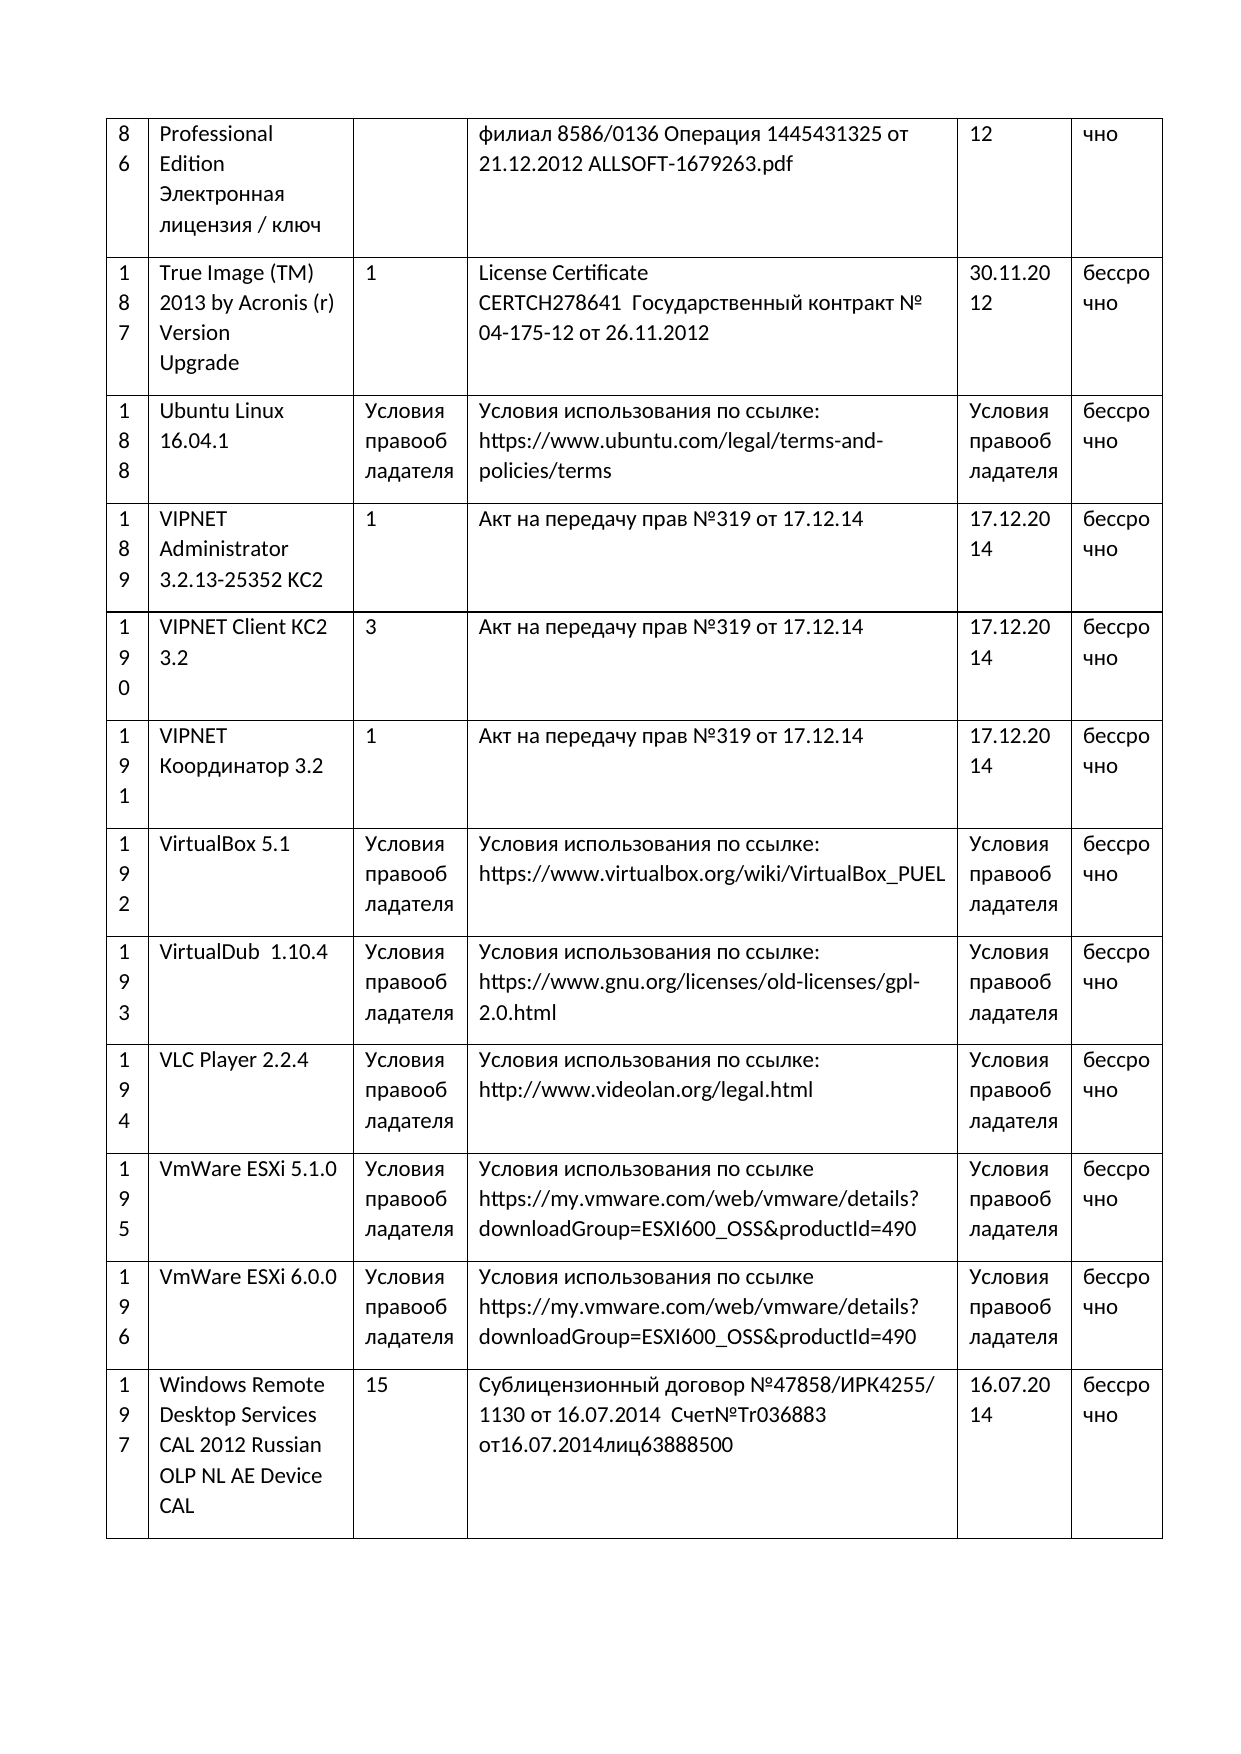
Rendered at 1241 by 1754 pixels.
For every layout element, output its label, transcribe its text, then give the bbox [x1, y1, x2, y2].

table_cell VIPNET Координатор 3.2 [149, 721, 353, 828]
table_cell VmWare ESXi 6.0.0 [149, 1262, 353, 1369]
table_cell 193 [107, 937, 148, 1044]
table_cell 20.12.2012 [958, 119, 1071, 257]
table_cell бессрочно [1072, 937, 1162, 1044]
table_cell Условия правообладателя [958, 396, 1071, 503]
table_cell Акт на передачу прав №319 от 17.12.14 [468, 504, 957, 611]
table_cell Условия использования по ссылке: https://www.ubuntu.com/legal/terms-and-policies/terms [468, 396, 957, 503]
table_cell Условия использования по ссылке https://my.vmware.com/web/vmware/details?downloadGroup=ESXI600_OSS&productId=490 [468, 1154, 957, 1261]
table_cell Условия правообладателя [958, 1045, 1071, 1153]
table_cell бессрочно [1072, 396, 1162, 503]
table_cell True Image (TM) 2013 by Acronis (r) Version Upgrade [149, 258, 353, 395]
table_cell 191 [107, 721, 148, 828]
table_cell 196 [107, 1262, 148, 1369]
table_cell VmWare ESXi 5.1.0 [149, 1154, 353, 1261]
table_cell Условия правообладателя [958, 829, 1071, 936]
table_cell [149, 119, 353, 257]
table_cell 192 [107, 829, 148, 936]
table_cell Условия правообладателя [354, 829, 467, 936]
table_cell 189 [107, 504, 148, 611]
table_cell Условия использования по ссылке: http://www.videolan.org/legal.html [468, 1045, 957, 1153]
table_cell Условия правообладателя [958, 937, 1071, 1044]
table_cell VIPNET Client КС2 3.2 [149, 613, 353, 720]
table_cell бессрочно [1072, 258, 1162, 395]
table_cell бессрочно [1072, 1262, 1162, 1369]
table_cell 194 [107, 1045, 148, 1153]
table_cell 17.12.2014 [958, 613, 1071, 720]
table_cell 1 [354, 258, 467, 395]
table_cell 3 [354, 613, 467, 720]
table_cell 30.11.2012 [958, 258, 1071, 395]
table_cell VirtualBox 5.1 [149, 829, 353, 936]
table_cell бессрочно [1072, 119, 1162, 257]
table_cell 190 [107, 613, 148, 720]
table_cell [468, 119, 957, 257]
table_cell Условия правообладателя [354, 1154, 467, 1261]
table_cell бессрочно [1072, 721, 1162, 828]
table_cell License Certificate CERTCH278641 Государственный контракт № 04-175-12 от 26.11.2012 [468, 258, 957, 395]
table_cell Условия правообладателя [354, 396, 467, 503]
table_cell Условия правообладателя [354, 1262, 467, 1369]
table_cell Ubuntu Linux 16.04.1 [149, 396, 353, 503]
table_cell Условия использования по ссылке: https://www.gnu.org/licenses/old-licenses/gpl-2.0.html [468, 937, 957, 1044]
table_cell 15 [354, 1370, 467, 1538]
table_cell 188 [107, 396, 148, 503]
table_cell бессрочно [1072, 613, 1162, 720]
table_cell Акт на передачу прав №319 от 17.12.14 [468, 613, 957, 720]
table_cell 187 [107, 258, 148, 395]
table_cell бессрочно [1072, 504, 1162, 611]
table_cell Акт на передачу прав №319 от 17.12.14 [468, 721, 957, 828]
table_cell 1 [354, 721, 467, 828]
table_cell бессрочно [1072, 829, 1162, 936]
table_cell Условия использования по ссылке https://my.vmware.com/web/vmware/details?downloadGroup=ESXI600_OSS&productId=490 [468, 1262, 957, 1369]
table_cell VLC Player 2.2.4 [149, 1045, 353, 1153]
table_cell 197 [107, 1370, 148, 1538]
table_cell Условия использования по ссылке: https://www.virtualbox.org/wiki/VirtualBox_PUEL [468, 829, 957, 936]
table_cell 17.12.2014 [958, 504, 1071, 611]
table_cell 195 [107, 1154, 148, 1261]
table_cell 1 [354, 504, 467, 611]
table_cell 1 [354, 119, 467, 257]
table_cell 17.12.2014 [958, 721, 1071, 828]
table_cell бессрочно [1072, 1370, 1162, 1538]
table_cell Условия правообладателя [958, 1154, 1071, 1261]
table_cell VirtualDub 1.10.4 [149, 937, 353, 1044]
table_cell VIPNET Administrator 3.2.13-25352 KC2 [149, 504, 353, 611]
table_cell Условия правообладателя [354, 937, 467, 1044]
table_cell бессрочно [1072, 1154, 1162, 1261]
table_cell Сублицензионный договор №47858/ИРК4255/ 1130 от 16.07.2014 Счет№Tr036883 от16.07.2014лиц63888500 [468, 1370, 957, 1538]
table_cell бессрочно [1072, 1045, 1162, 1153]
table_cell Условия правообладателя [958, 1262, 1071, 1369]
table_cell 186 [107, 119, 148, 257]
table_cell Условия правообладателя [354, 1045, 467, 1153]
table_cell 16.07.2014 [958, 1370, 1071, 1538]
table_cell Windows Remote Desktop Services CAL 2012 Russian OLP NL AE Device CAL [149, 1370, 353, 1538]
